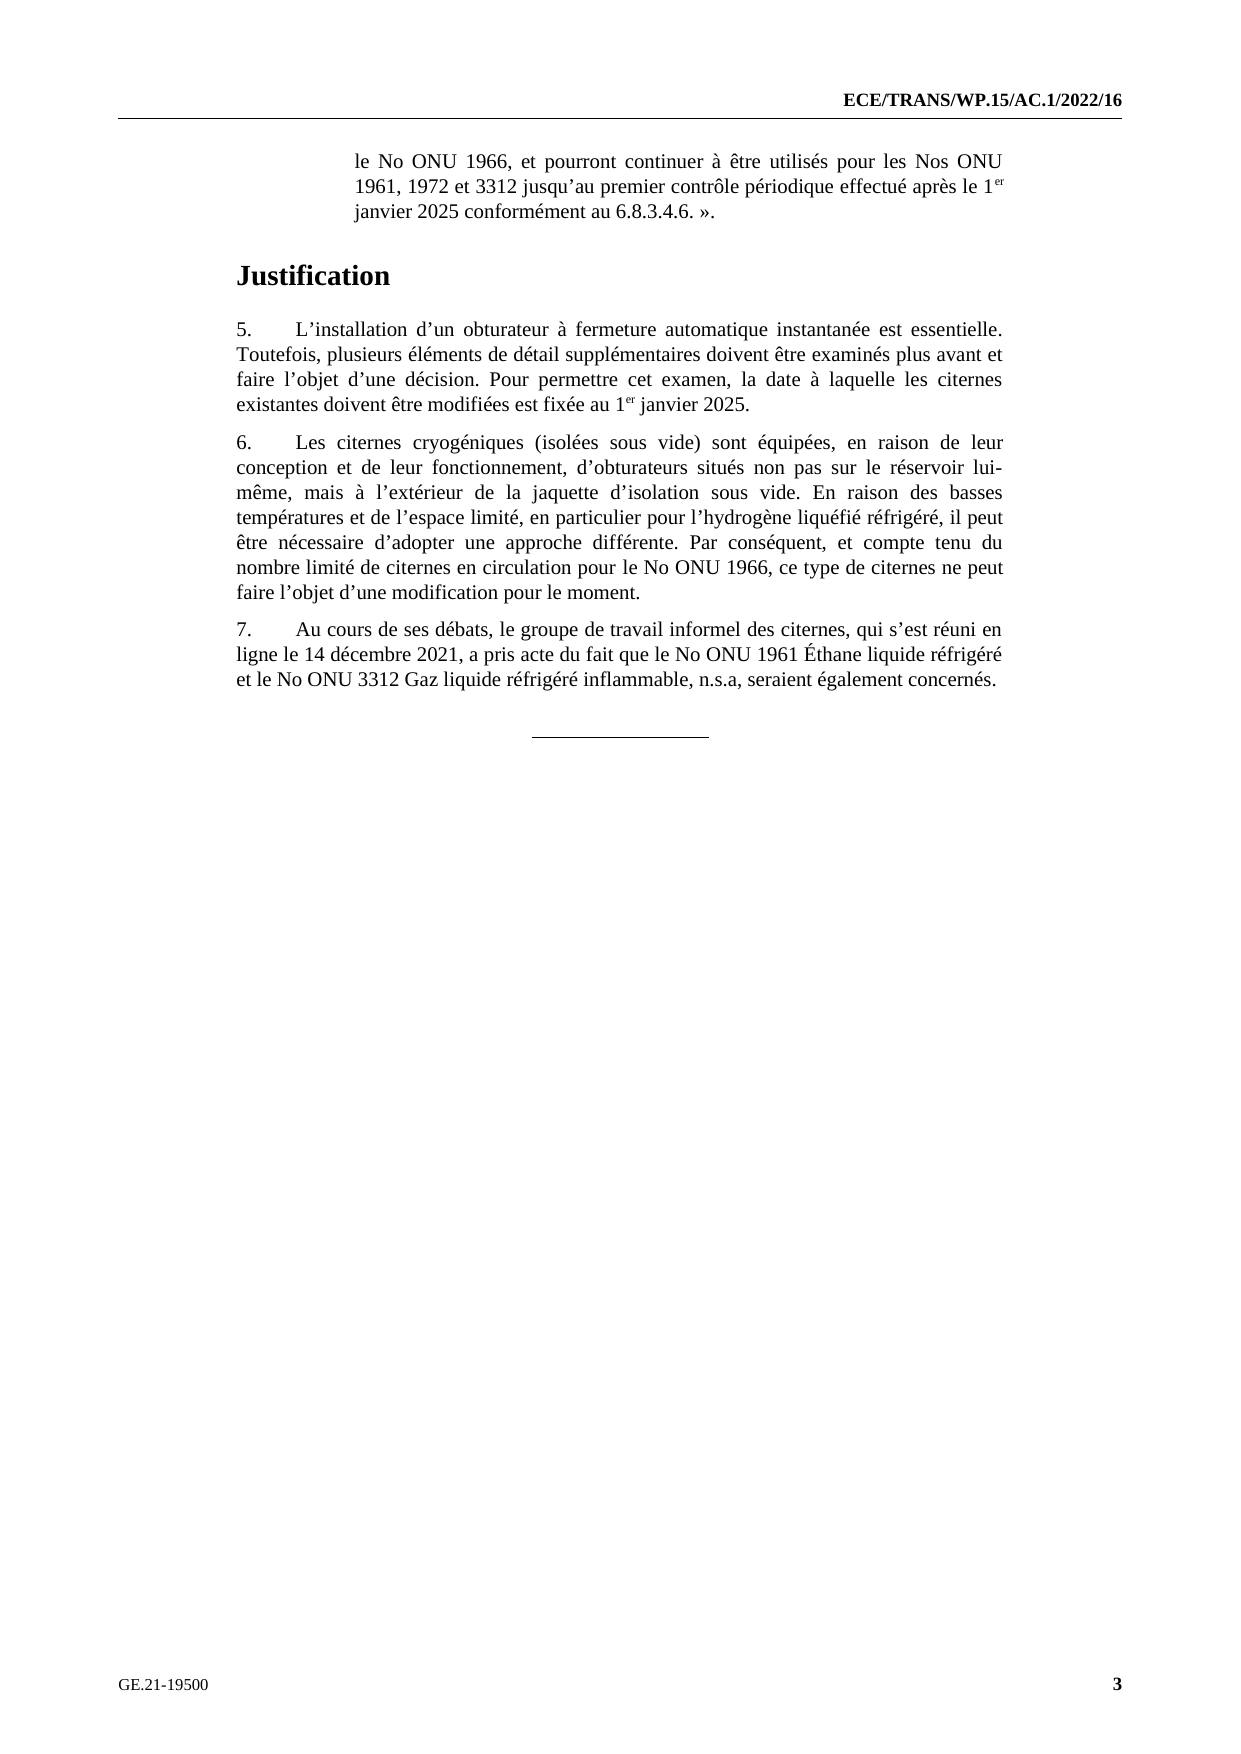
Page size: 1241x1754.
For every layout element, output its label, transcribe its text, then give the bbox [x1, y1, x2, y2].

text 6. Les citernes cryogéniques (isolées sous vide) sont équipées, en raison de leur conception et de leur fonctionnement, d’obturateurs situés non pas sur le réservoir lui-même, mais à l’extérieur de la jaquette d’isolation sous vide. En raison des basses températures et de l’espace limité, en particulier pour l’hydrogène liquéfié réfrigéré, il peut être nécessaire d’adopter une approche différente. Par conséquent, et compte tenu du nombre limité de citernes en circulation pour le No ONU 1966, ce type de citernes ne peut faire l’objet d’une modification pour le moment. [236, 429, 1004, 604]
text 5. L’installation d’un obturateur à fermeture automatique instantanée est essentielle. Toutefois, plusieurs éléments de détail supplémentaires doivent être examinés plus avant et faire l’objet d’une décision. Pour permettre cet examen, la date à laquelle les citernes existantes doivent être modifiées est fixée au 1er janvier 2025. [236, 316, 1004, 416]
text Justification [118, 260, 1004, 291]
text 7. Au cours de ses débats, le groupe de travail informel des citernes, qui s’est réuni en ligne le 14 décembre 2021, a pris acte du fait que le No ONU 1961 Éthane liquide réfrigéré et le No ONU 3312 Gaz liquide réfrigéré inflammable, n.s.a, seraient également concernés. [236, 616, 1004, 691]
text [236, 148, 1004, 223]
